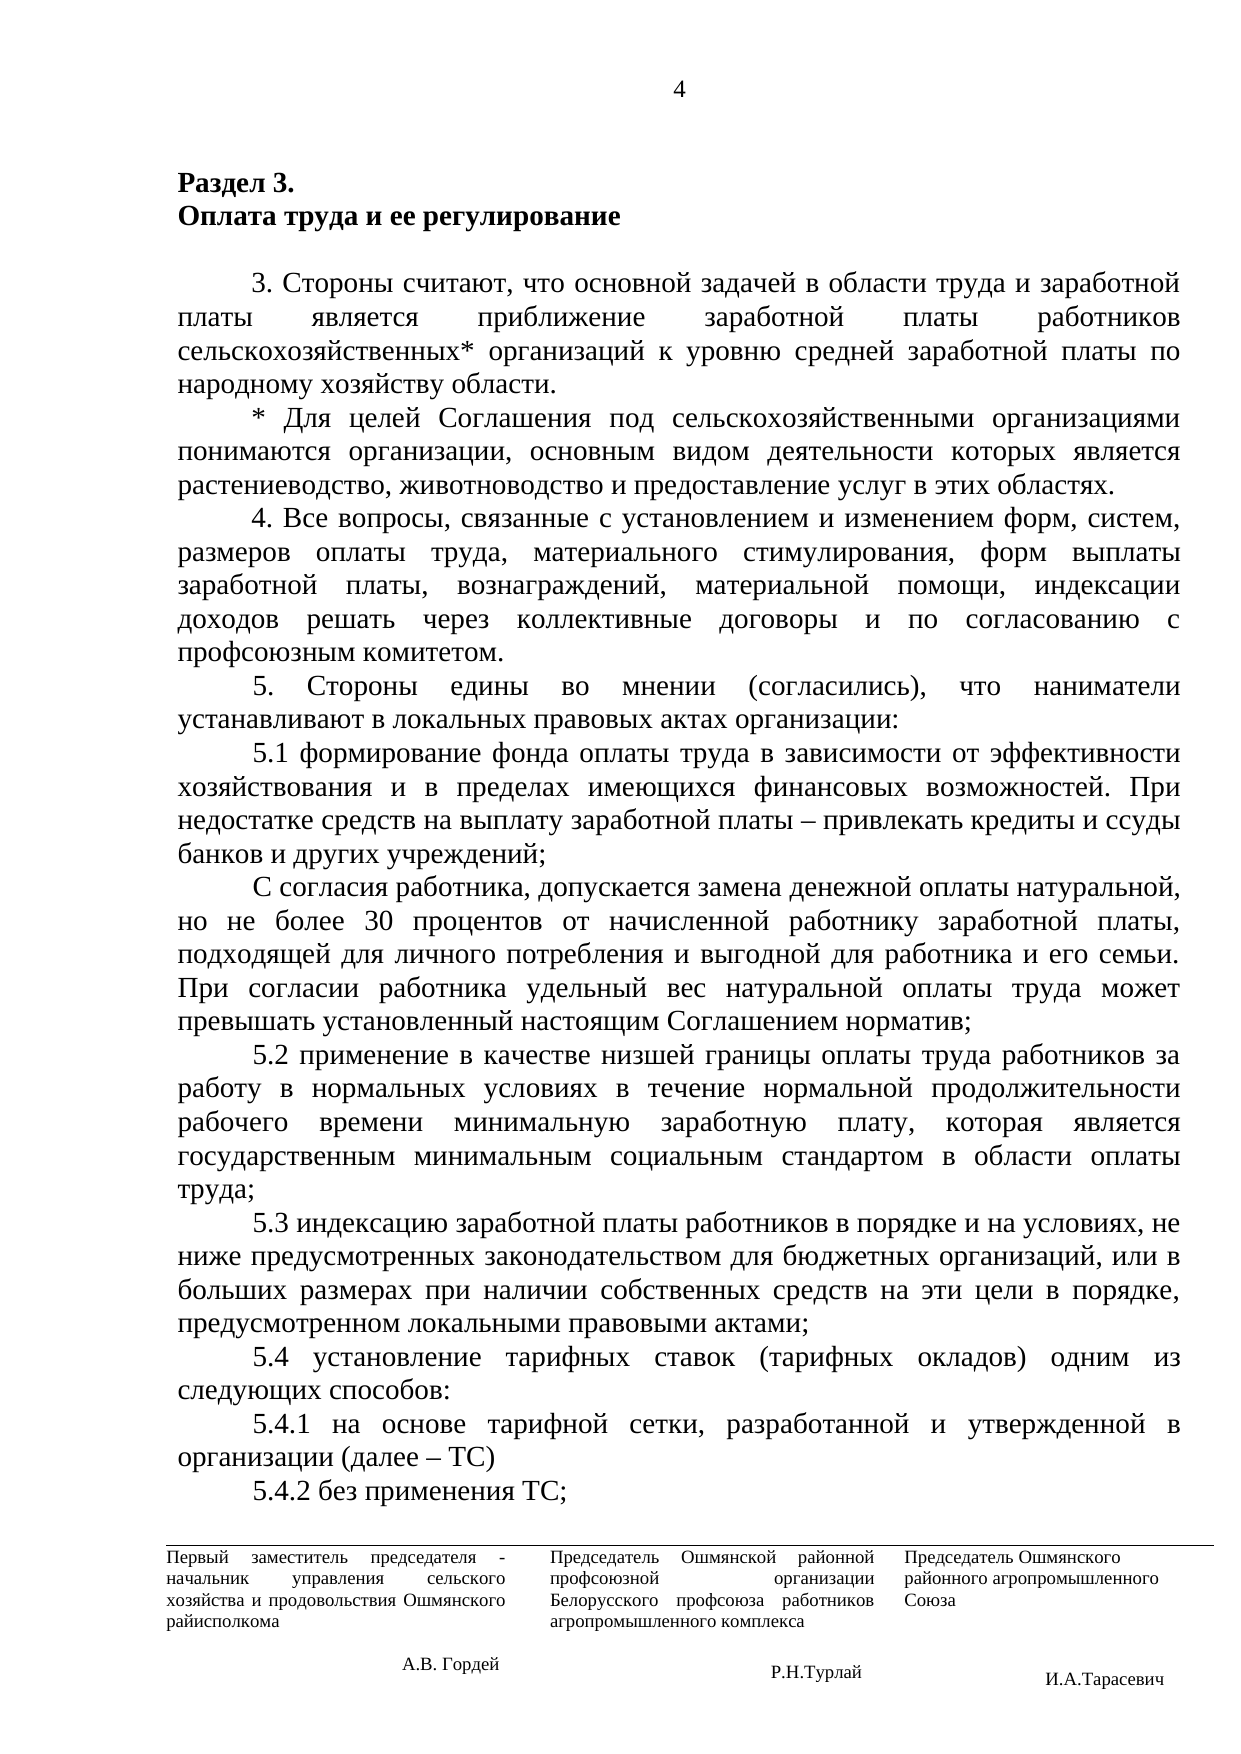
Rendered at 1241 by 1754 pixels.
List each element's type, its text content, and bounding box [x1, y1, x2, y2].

text 5.4 установление тарифных ставок (тарифных окладов) одним из следующих способов: [177, 1339, 1181, 1406]
text 5.4.1 на основе тарифной сетки, разработанной и утвержденной в организации (далее – ТС) [177, 1406, 1181, 1473]
text 3. Стороны считают, что основной задачей в области труда и заработной платы является приближение заработной платы работников сельскохозяйственных* организаций к уровню средней заработной платы по народному хозяйству области. [177, 266, 1181, 400]
text Раздел 3. [177, 165, 1181, 198]
text 5.2 применение в качестве низшей границы оплаты труда работников за работу в нормальных условиях в течение нормальной продолжительности рабочего времени минимальную заработную плату, которая является государственным минимальным социальным стандартом в области оплаты труда; [177, 1037, 1181, 1205]
text * Для целей Соглашения под сельскохозяйственными организациями понимаются организации, основным видом деятельности которых является растениеводство, животноводство и предоставление услуг в этих областях. [177, 400, 1181, 500]
text Оплата труда и ее регулирование [177, 198, 1181, 232]
text 4. Все вопросы, связанные с установлением и изменением форм, систем, размеров оплаты труда, материального стимулирования, форм выплаты заработной платы, вознаграждений, материальной помощи, индексации доходов решать через коллективные договоры и по согласованию с профсоюзным комитетом. [177, 500, 1181, 668]
text 5.4.2 без применения ТС; [177, 1473, 1181, 1507]
text 5.3 индексацию заработной платы работников в порядке и на условиях, не ниже предусмотренных законодательством для бюджетных организаций, или в больших размерах при наличии собственных средств на эти цели в порядке, предусмотренном локальными правовыми актами; [177, 1205, 1181, 1339]
text С согласия работника, допускается замена денежной оплаты натуральной, но не более 30 процентов от начисленной работнику заработной платы, подходящей для личного потребления и выгодной для работника и его семьи. При согласии работника удельный вес натуральной оплаты труда может превышать установленный настоящим Соглашением норматив; [177, 869, 1181, 1037]
text 5.1 формирование фонда оплаты труда в зависимости от эффективности хозяйствования и в пределах имеющихся финансовых возможностей. При недостатке средств на выплату заработной платы – привлекать кредиты и ссуды банков и других учреждений; [177, 735, 1181, 869]
text 5. Стороны едины во мнении (согласились), что наниматели устанавливают в локальных правовых актах организации: [177, 668, 1181, 735]
